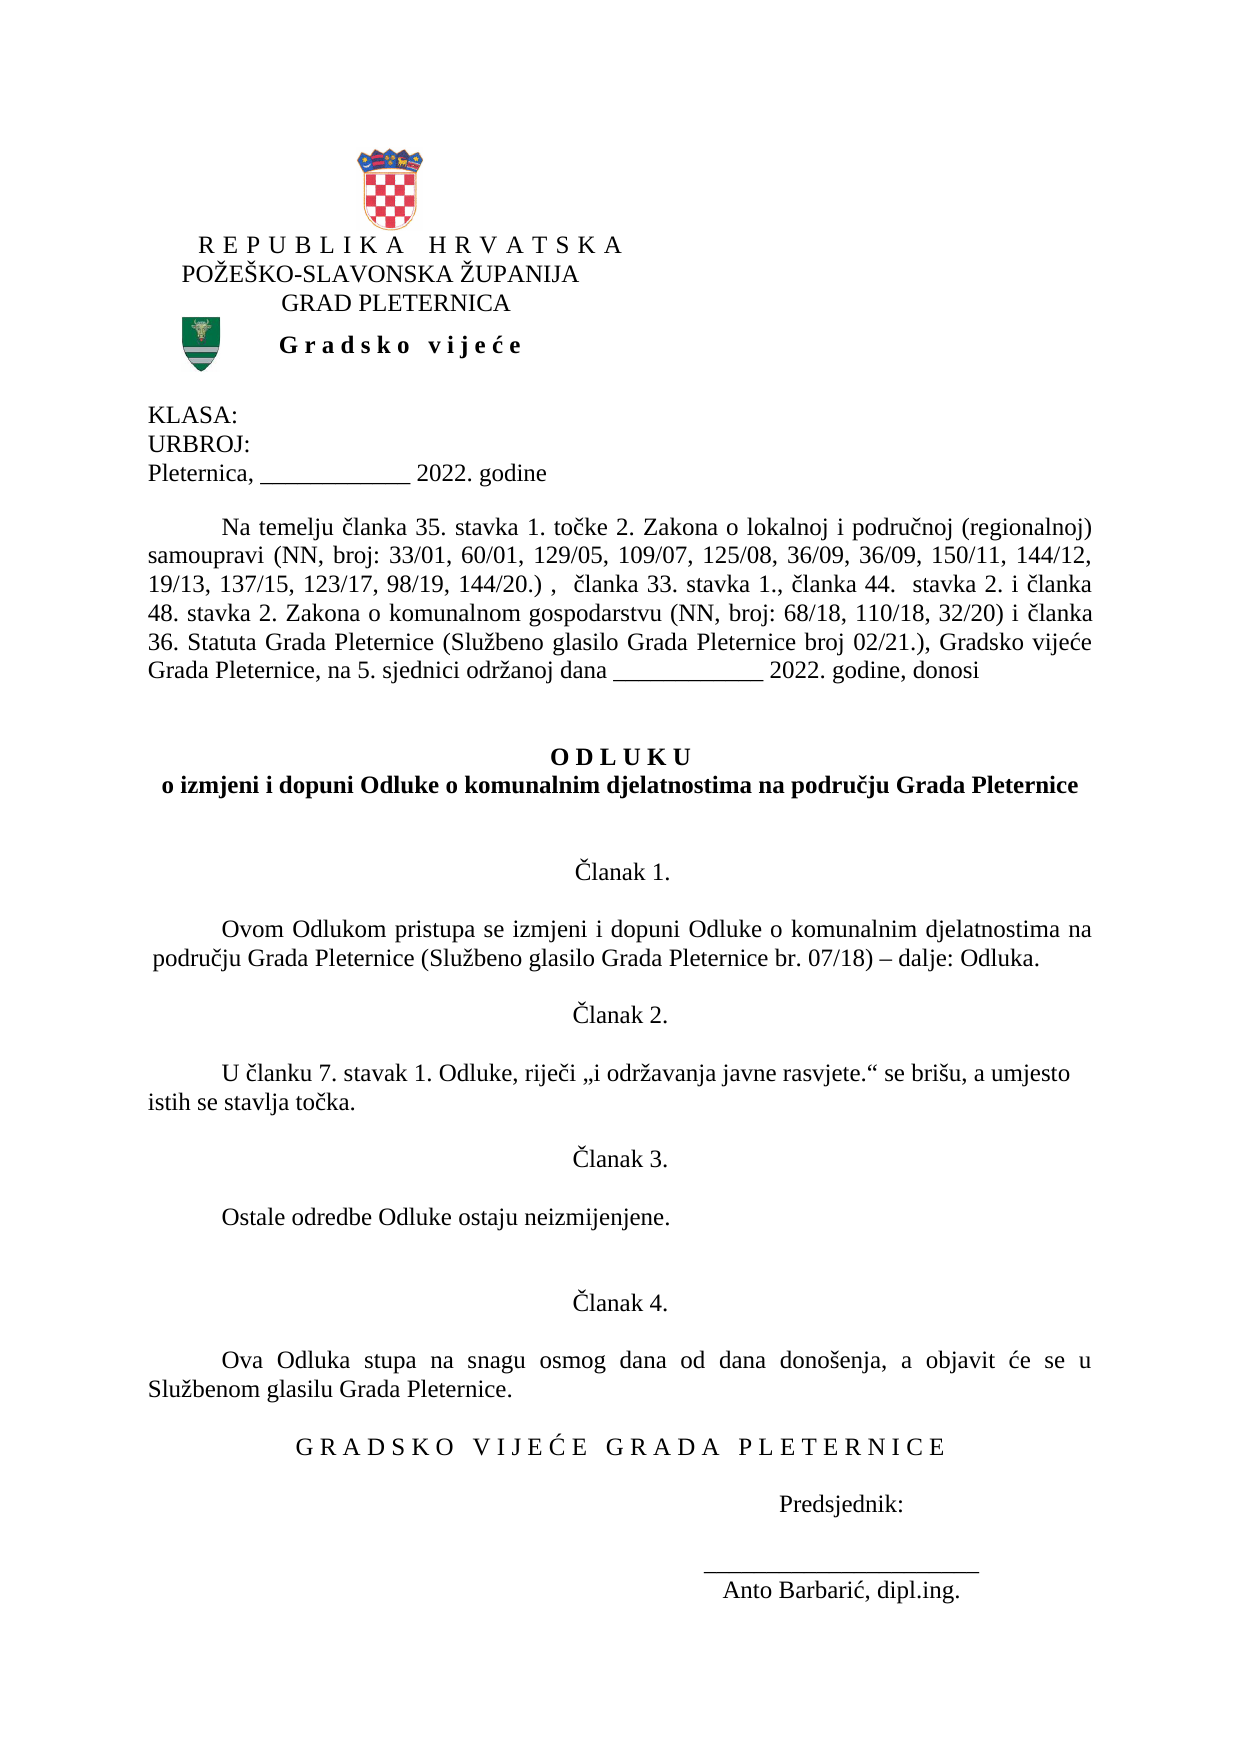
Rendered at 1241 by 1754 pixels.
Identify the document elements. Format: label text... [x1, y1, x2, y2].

text Ova Odluka stupa na snagu osmog dana od dana donošenja, a objavit će se u Službenom glasilu Grada Pleternice. [148, 1346, 1093, 1403]
table_header [136, 148, 669, 372]
text U članku 7. stavak 1. Odluke, riječi „i održavanja javne rasvjete.“ se brišu, a umjesto istih se stavlja točka. [148, 1058, 1093, 1116]
text KLASA: [148, 401, 1093, 429]
text O D L U K U [148, 742, 1093, 771]
text Predsjednik: [590, 1489, 1093, 1518]
text Ostale odredbe Odluke ostaju neizmijenjene. [148, 1202, 1093, 1231]
text Na temelju članka 35. stavka 1. točke 2. Zakona o lokalnoj i područnoj (regionalnoj) samoupravi (NN, broj: 33/01, 60/01, 129/05, 109/07, 125/08, 36/09, 36/09, 150/11, 144/12, 19/13, 137/15, 123/17, 98/19, 144/20.) , članka 33. stavka 1., članka 44. stavka 2. i članka 48. stavka 2. Zakona o komunalnom gospodarstvu (NN, broj: 68/18, 110/18, 32/20) i članka 36. Statuta Grada Pleternice (Službeno glasilo Grada Pleternice broj 02/21.), Gradsko vijeće Grada Pleternice, na 5. sjednici održanoj dana ____________ 2022. godine, donosi [148, 512, 1093, 684]
text Članak 4. [148, 1288, 1093, 1317]
text Pleternica, ____________ 2022. godine [148, 458, 1093, 487]
text ______________________ [590, 1547, 1093, 1576]
text G R A D S K O V I J E Ć E G R A D A P L E T E R N I C E [148, 1432, 1093, 1461]
picture [356, 147, 424, 231]
text Članak 1. [152, 857, 1093, 886]
text Ovom Odlukom pristupa se izmjeni i dopuni Odluke o komunalnim djelatnostima na području Grada Pleternice (Službeno glasilo Grada Pleternice br. 07/18) – dalje: Odluka. [152, 914, 1093, 972]
text URBROJ: [148, 429, 1093, 458]
text Članak 3. [148, 1144, 1093, 1173]
text Članak 2. [148, 1001, 1093, 1029]
picture [181, 316, 221, 372]
text o izmjeni i dopuni Odluke o komunalnim djelatnostima na području Grada Pleternice [148, 771, 1093, 799]
text Anto Barbarić, dipl.ing. [590, 1576, 1093, 1604]
